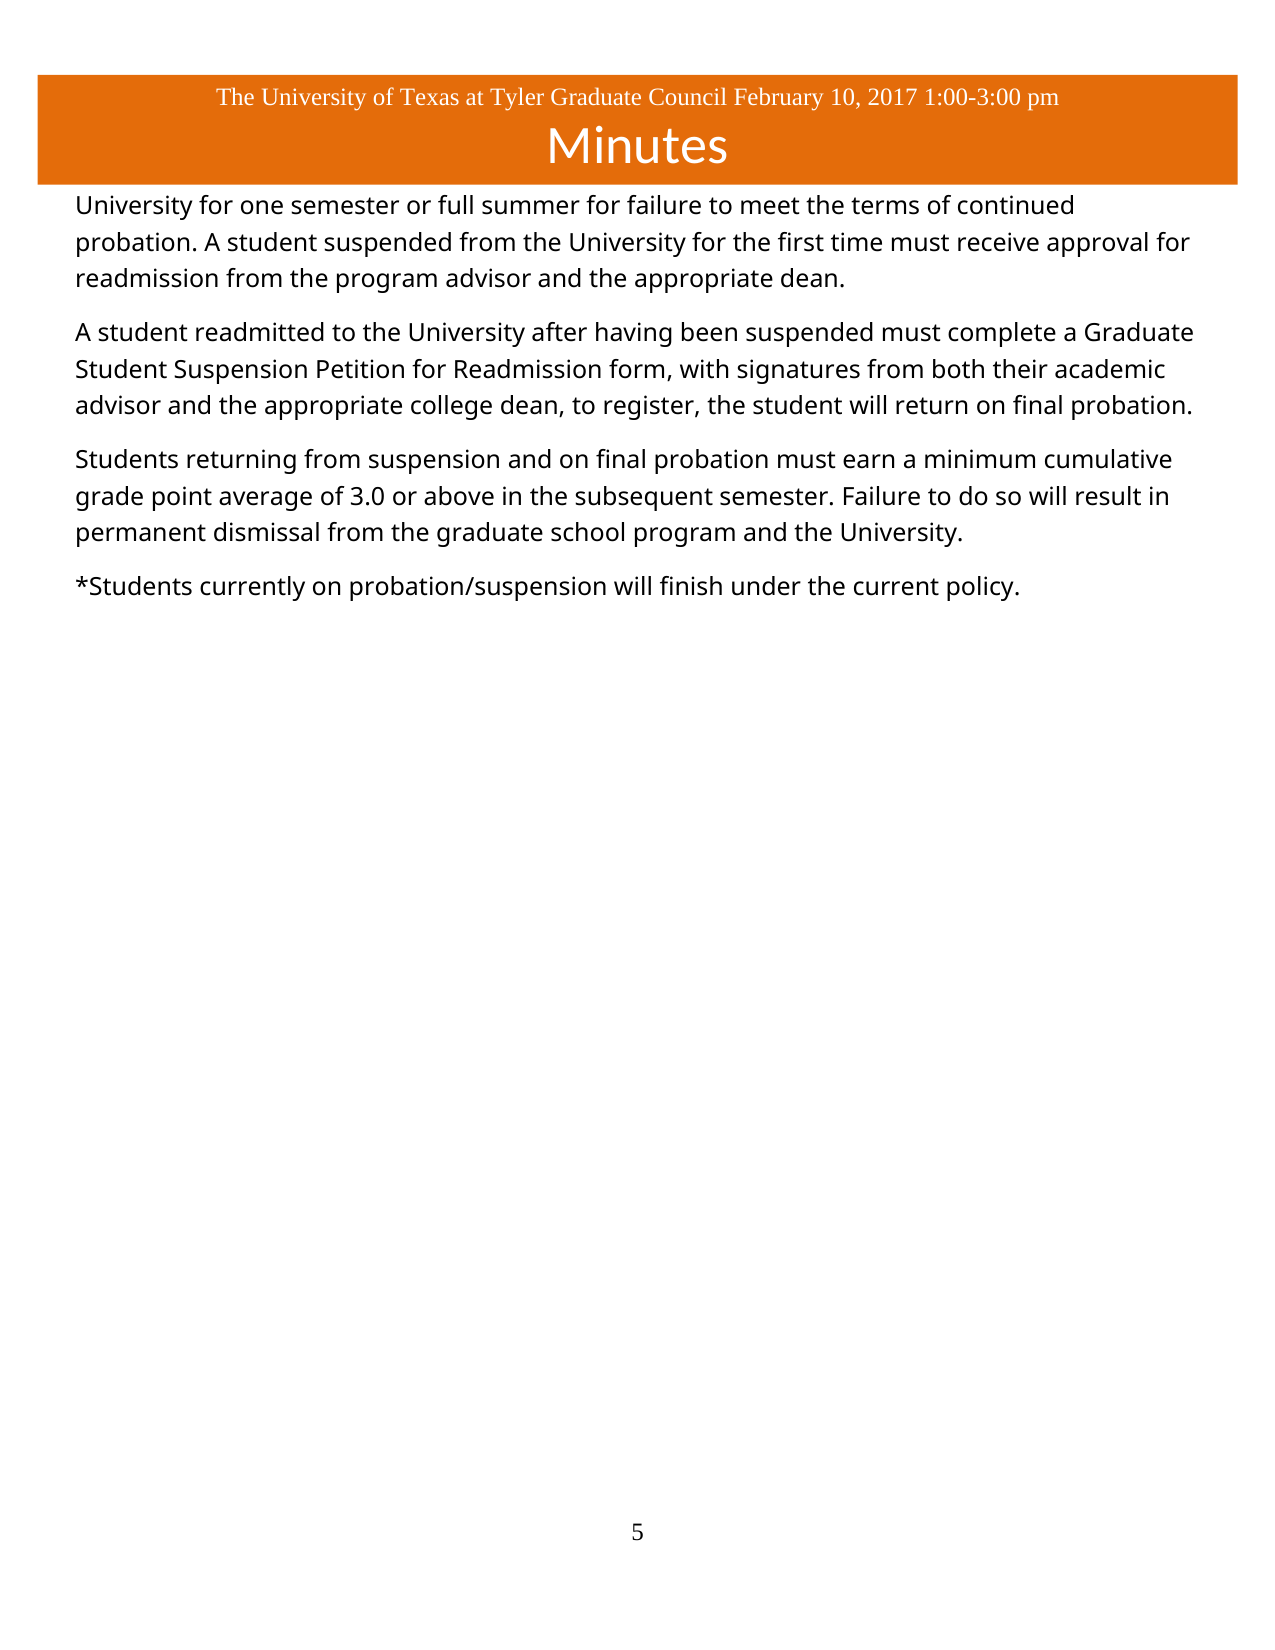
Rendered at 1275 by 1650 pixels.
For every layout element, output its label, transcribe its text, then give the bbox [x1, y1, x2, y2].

text *Students currently on probation/suspension will finish under the current policy. [75, 568, 1200, 602]
text A student readmitted to the University after having been suspended must complete a Graduate Student Suspension Petition for Readmission form, with signatures from both their academic advisor and the appropriate college dean, to register, the student will return on final probation. [75, 314, 1200, 422]
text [75, 185, 1200, 295]
text Students returning from suspension and on final probation must earn a minimum cumulative grade point average of 3.0 or above in the subsequent semester. Failure to do so will result in permanent dismissal from the graduate school program and the University. [75, 441, 1200, 549]
